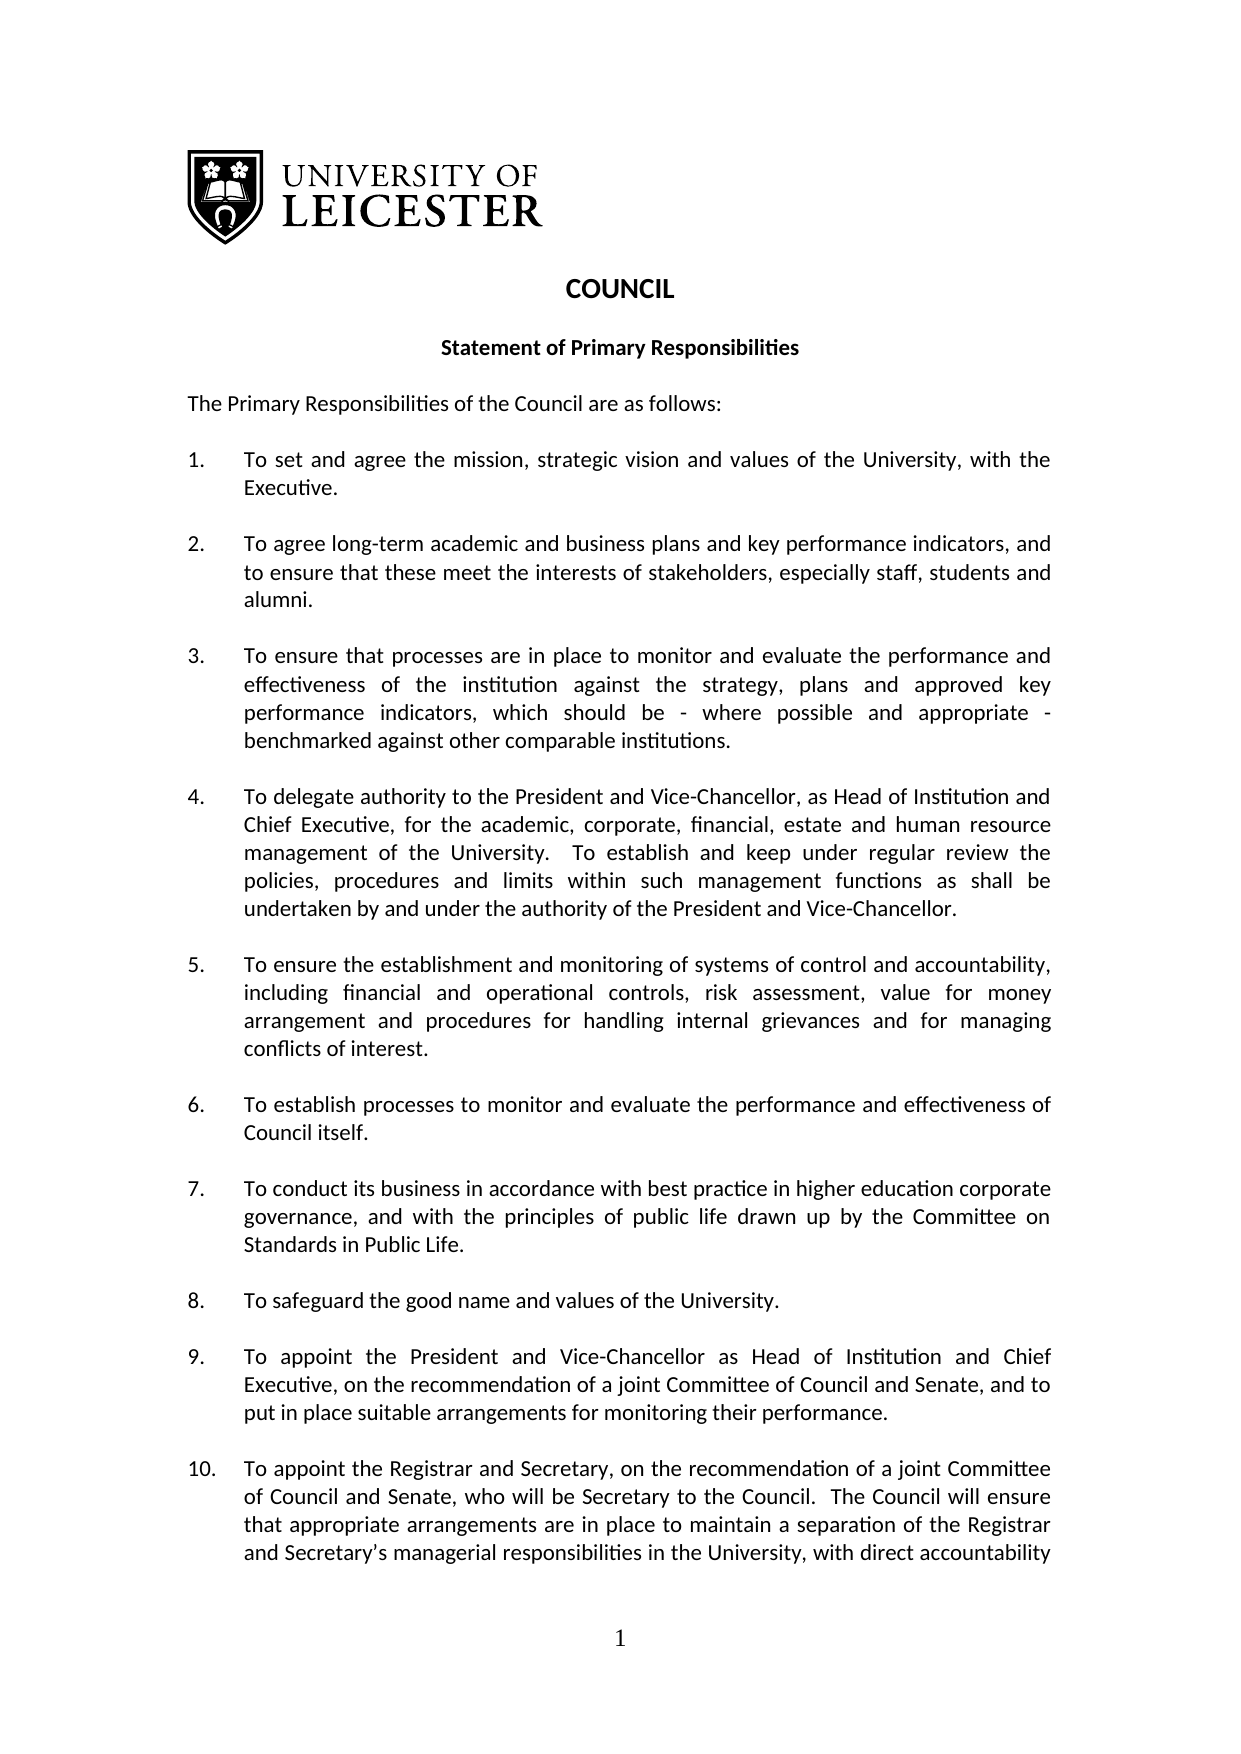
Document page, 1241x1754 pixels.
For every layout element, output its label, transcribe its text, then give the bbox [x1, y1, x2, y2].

text 2. To agree long-term academic and business plans and key performance indicators, and to ensure that these meet the interests of stakeholders, especially staff, students and alumni. [187, 529, 1053, 614]
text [187, 1454, 1053, 1566]
text The Primary Responsibilities of the Council are as follows: [187, 389, 1053, 417]
text 9. To appoint the President and Vice-Chancellor as Head of Institution and Chief Executive, on the recommendation of a joint Committee of Council and Senate, and to put in place suitable arrangements for monitoring their performance. [187, 1342, 1053, 1426]
text 4. To delegate authority to the President and Vice-Chancellor, as Head of Institution and Chief Executive, for the academic, corporate, financial, estate and human resource management of the University. To establish and keep under regular review the policies, procedures and limits within such management functions as shall be undertaken by and under the authority of the President and Vice-Chancellor. [187, 782, 1053, 922]
text 6. To establish processes to monitor and evaluate the performance and effectiveness of Council itself. [187, 1090, 1053, 1146]
text 5. To ensure the establishment and monitoring of systems of control and accountability, including financial and operational controls, risk assessment, value for money arrangement and procedures for handling internal grievances and for managing conflicts of interest. [187, 950, 1053, 1062]
text 8. To safeguard the good name and values of the University. [187, 1286, 1053, 1314]
text 1. To set and agree the mission, strategic vision and values of the University, with the Executive. [187, 446, 1053, 502]
text Statement of Primary Responsibilities [187, 333, 1053, 361]
text 7. To conduct its business in accordance with best practice in higher education corporate governance, and with the principles of public life drawn up by the Committee on Standards in Public Life. [187, 1174, 1053, 1258]
text 3. To ensure that processes are in place to monitor and evaluate the performance and effectiveness of the institution against the strategy, plans and approved key performance indicators, which should be - where possible and appropriate - benchmarked against other comparable institutions. [187, 642, 1053, 754]
text COUNCIL [187, 270, 1053, 305]
